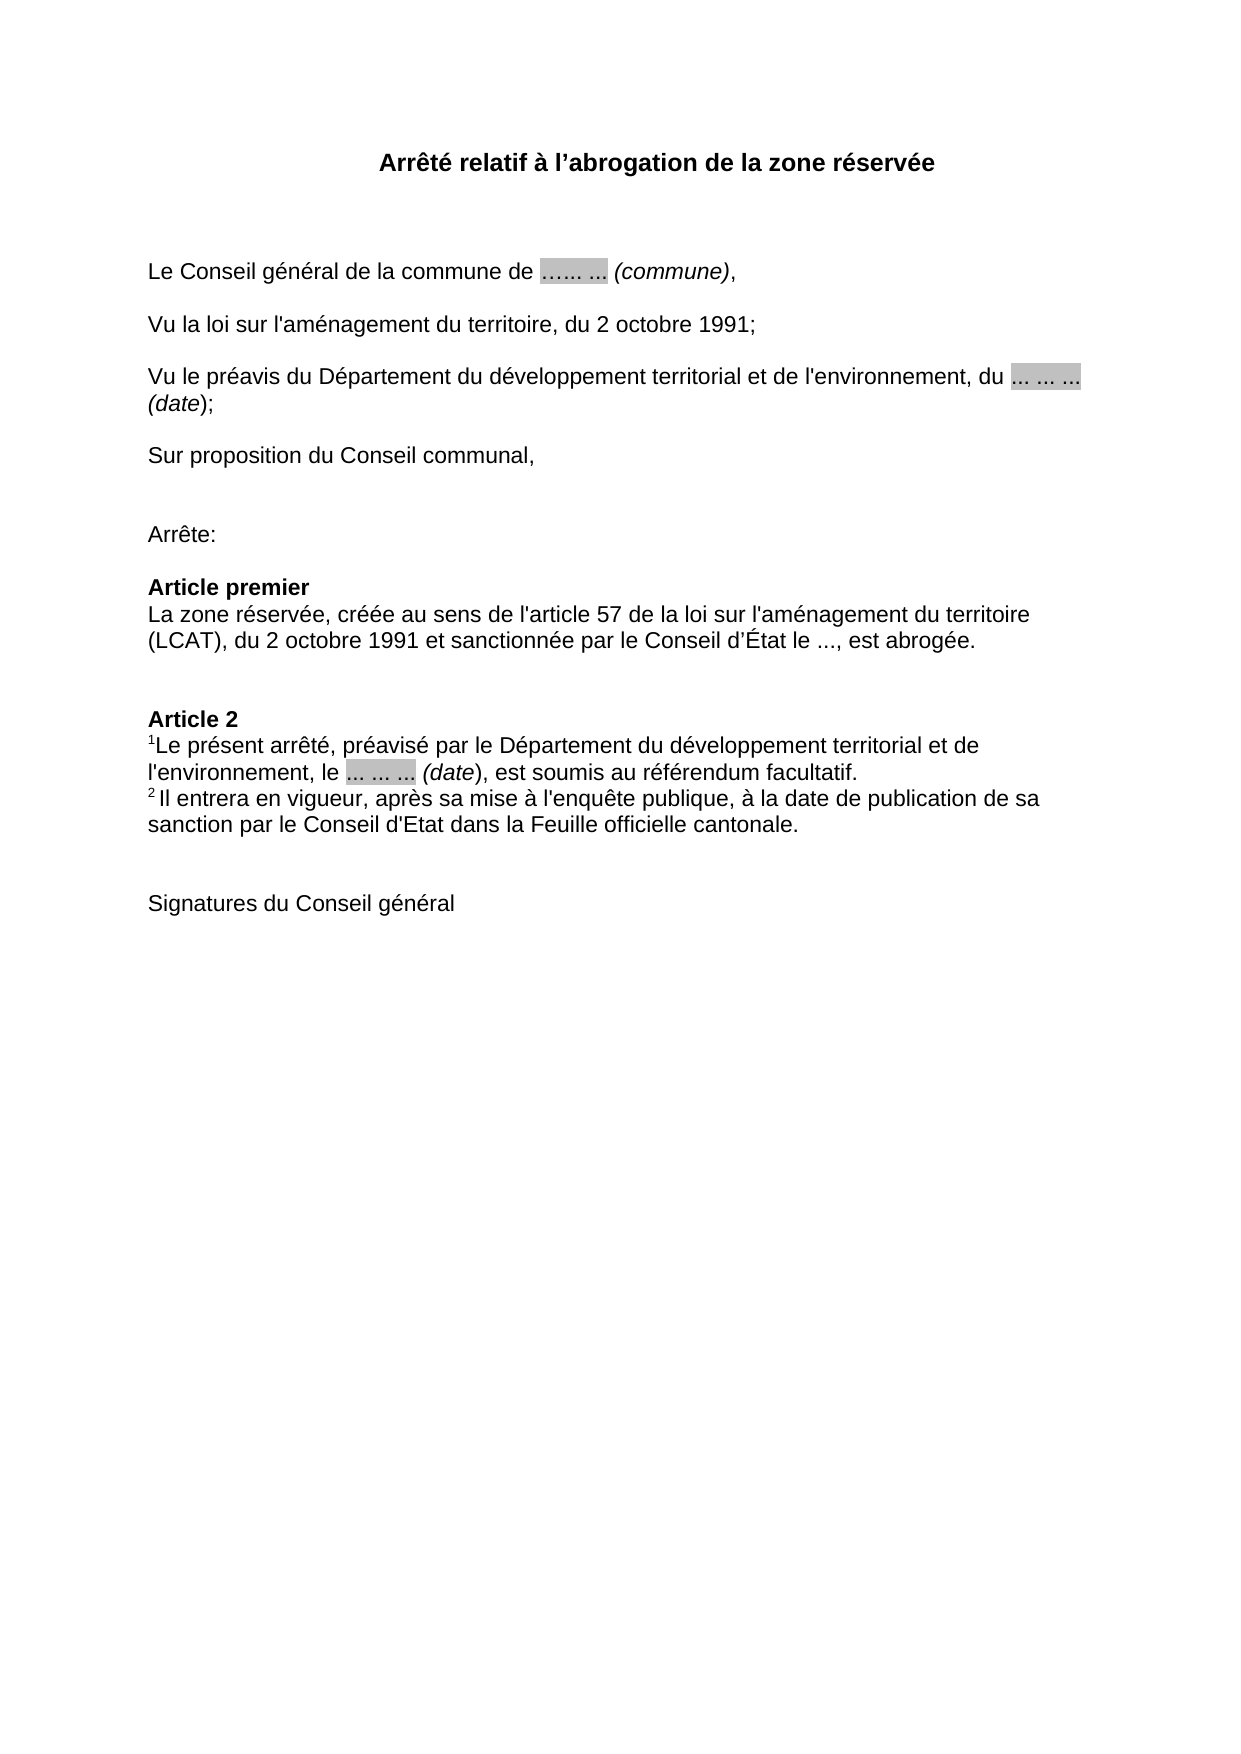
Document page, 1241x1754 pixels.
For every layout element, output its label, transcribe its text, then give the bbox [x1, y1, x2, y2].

subtitle Article 2 [148, 706, 1092, 732]
text 2 Il entrera en vigueur, après sa mise à l'enquête publique, à la date de publication de sa sanction par le Conseil d'Etat dans la Feuille officielle cantonale. [148, 785, 1092, 838]
text Arrête: [148, 521, 1092, 548]
text Arrêté relatif à l’abrogation de la zone réservée [221, 148, 1092, 176]
text Le Conseil général de la commune de …... ... (commune), [148, 258, 540, 284]
text Vu la loi sur l'aménagement du territoire, du 2 octobre 1991; [148, 311, 1092, 337]
subtitle Article premier [148, 574, 1092, 601]
text Vu le préavis du Département du développement territorial et de l'environnement, du ... ... ... (date); [148, 363, 1092, 416]
text 1Le présent arrêté, préavisé par le Département du développement territorial et de l'environnement, le ... ... ... (date), est soumis au référendum facultatif. [148, 732, 1092, 785]
text Signatures du Conseil général [148, 890, 1092, 917]
text Sur proposition du Conseil communal, [148, 442, 1092, 469]
text Le Conseil général de la commune de …... ... (commune), [608, 258, 1092, 284]
text La zone réservée, créée au sens de l'article 57 de la loi sur l'aménagement du territoire (LCAT), du 2 octobre 1991 et sanctionnée par le Conseil d’état le ..., est abrogée. [148, 601, 1092, 653]
